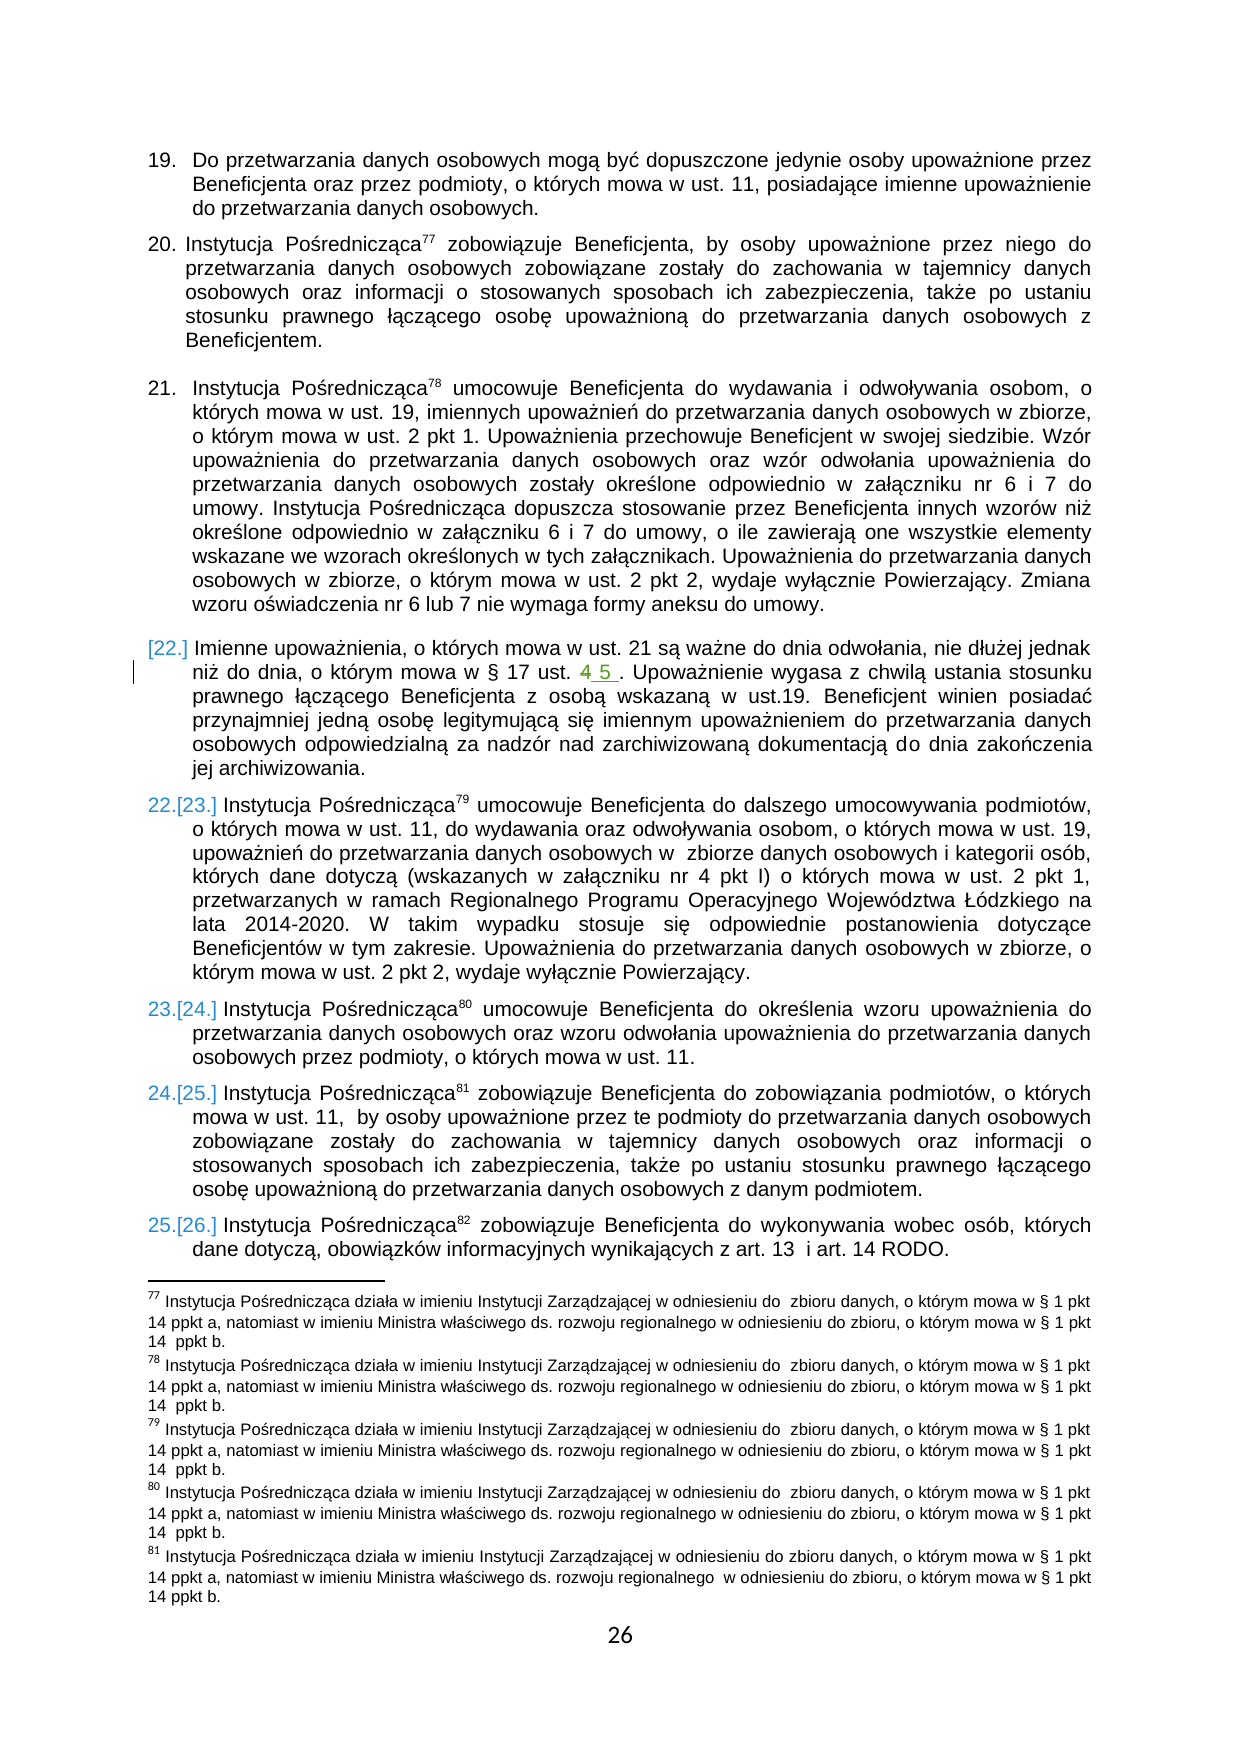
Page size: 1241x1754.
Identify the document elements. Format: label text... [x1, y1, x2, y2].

list Do przetwarzania danych osobowych mogą być dopuszczone jedynie osoby upoważnione przez Beneficjenta oraz przez podmioty, o których mowa w ust. 11, posiadające imienne upoważnienie do przetwarzania danych osobowych. [148, 148, 1092, 219]
list Instytucja Pośrednicząca umocowuje Beneficjenta do określenia wzoru upoważnienia do przetwarzania danych osobowych oraz wzoru odwołania upoważnienia do przetwarzania danych osobowych przez podmioty, o których mowa w ust. 11. [148, 997, 1092, 1068]
list Instytucja Pośrednicząca zobowiązuje Beneficjenta do zobowiązania podmiotów, o których mowa w ust. 11, by osoby upoważnione przez te podmioty do przetwarzania danych osobowych zobowiązane zostały do zachowania w tajemnicy danych osobowych oraz informacji o stosowanych sposobach ich zabezpieczenia, także po ustaniu stosunku prawnego łączącego osobę upoważnioną do przetwarzania danych osobowych z danym podmiotem. [148, 1081, 1092, 1201]
list Imienne upoważnienia, o których mowa w ust. 21 są ważne do dnia odwołania, nie dłużej jednak niż do dnia, o którym mowa w § 17 ust. . Upoważnienie wygasa z chwilą ustania stosunku prawnego łączącego Beneficjenta z osobą wskazaną w ust.19. Beneficjent winien posiadać przynajmniej jedną osobę legitymującą się imiennym upoważnieniem do przetwarzania danych osobowych odpowiedzialną za nadzór nad zarchiwizowaną dokumentacją do dnia zakończenia jej archiwizowania. [148, 636, 1092, 780]
list Instytucja Pośrednicząca zobowiązuje Beneficjenta do wykonywania wobec osób, których dane dotyczą, obowiązków informacyjnych wynikających z art. 13 i art. 14 RODO. [148, 1213, 1092, 1261]
list Instytucja Pośrednicząca umocowuje Beneficjenta do wydawania i odwoływania osobom, o których mowa w ust. 19, imiennych upoważnień do przetwarzania danych osobowych w zbiorze, o którym mowa w ust. 2 pkt 1. Upoważnienia przechowuje Beneficjent w swojej siedzibie. Wzór upoważnienia do przetwarzania danych osobowych oraz wzór odwołania upoważnienia do przetwarzania danych osobowych zostały określone odpowiednio w załączniku nr 6 i 7 do umowy. Instytucja Pośrednicząca dopuszcza stosowanie przez Beneficjenta innych wzorów niż określone odpowiednio w załączniku 6 i 7 do umowy, o ile zawierają one wszystkie elementy wskazane we wzorach określonych w tych załącznikach. Upoważnienia do przetwarzania danych osobowych w zbiorze, o którym mowa w ust. 2 pkt 2, wydaje wyłącznie Powierzający. Zmiana wzoru oświadczenia nr 6 lub 7 nie wymaga formy aneksu do umowy. [148, 376, 1092, 615]
list Instytucja Pośrednicząca zobowiązuje Beneficjenta, by osoby upoważnione przez niego do przetwarzania danych osobowych zobowiązane zostały do zachowania w tajemnicy danych osobowych oraz informacji o stosowanych sposobach ich zabezpieczenia, także po ustaniu stosunku prawnego łączącego osobę upoważnioną do przetwarzania danych osobowych z Beneficjentem. [148, 232, 1092, 352]
list Instytucja Pośrednicząca umocowuje Beneficjenta do dalszego umocowywania podmiotów, o których mowa w ust. 11, do wydawania oraz odwoływania osobom, o których mowa w ust. 19, upoważnień do przetwarzania danych osobowych w zbiorze danych osobowych i kategorii osób, których dane dotyczą (wskazanych w załączniku nr 4 pkt I) o których mowa w ust. 2 pkt 1, przetwarzanych w ramach Regionalnego Programu Operacyjnego Województwa Łódzkiego na lata 2014-2020. W takim wypadku stosuje się odpowiednie postanowienia dotyczące Beneficjentów w tym zakresie. Upoważnienia do przetwarzania danych osobowych w zbiorze, o którym mowa w ust. 2 pkt 2, wydaje wyłącznie Powierzający. [148, 792, 1092, 984]
